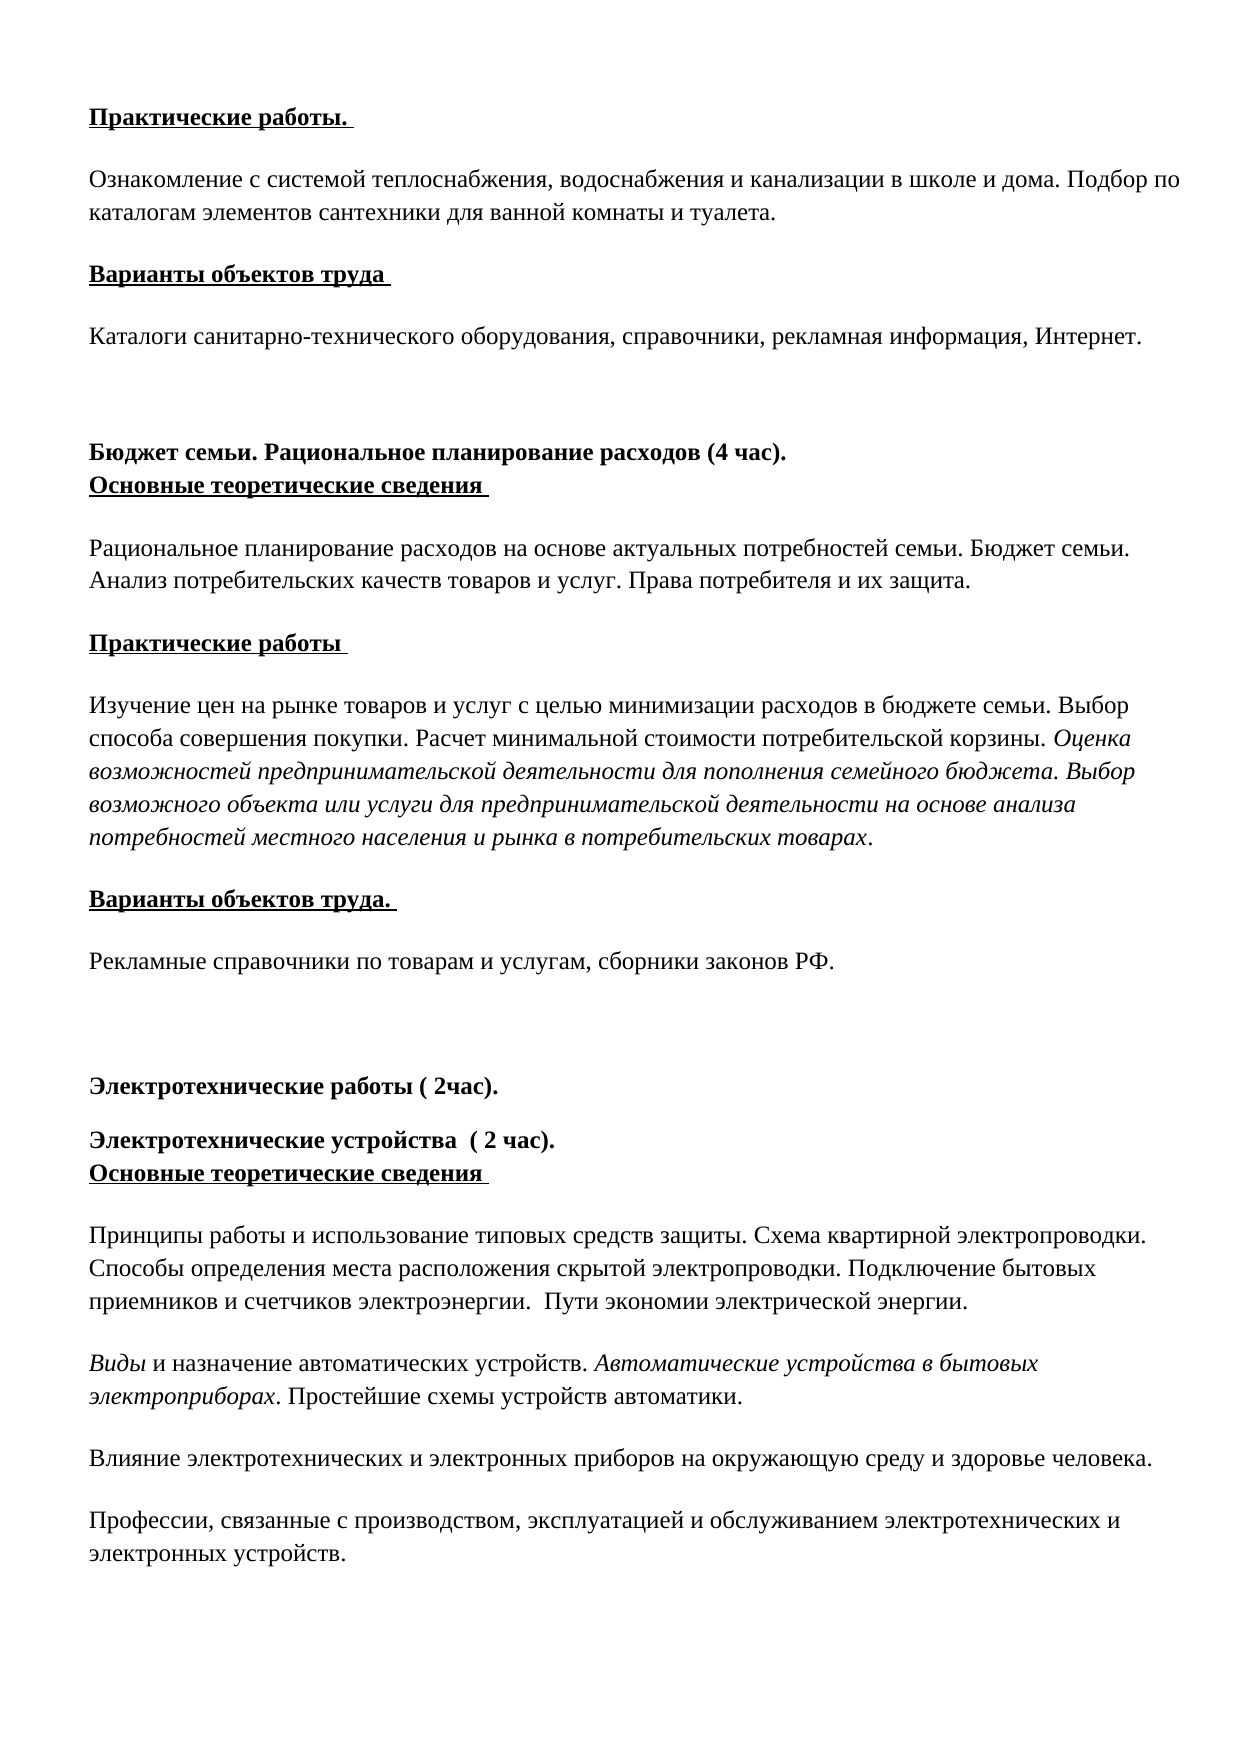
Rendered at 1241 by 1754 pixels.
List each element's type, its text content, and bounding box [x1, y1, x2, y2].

text Рекламные справочники по товарам и услугам, сборники законов РФ. [89, 946, 1165, 975]
text Влияние электротехнических и электронных приборов на окружающую среду и здоровье человека. [89, 1443, 1165, 1472]
subtitle Варианты объектов труда [89, 259, 1165, 288]
subtitle Варианты объектов труда. [89, 884, 1165, 913]
subtitle Электротехнические работы ( 2час). [89, 1071, 1165, 1099]
subtitle Бюджет семьи. Рациональное планирование расходов (4 час). [89, 437, 1165, 466]
subtitle Основные теоретические сведения [89, 1158, 1165, 1186]
text Принципы работы и использование типовых средств защиты. Схема квартирной электропроводки. Способы определения места расположения скрытой электропроводки. Подключение бытовых приемников и счетчиков электроэнергии. Пути экономии электрической энергии. [89, 1220, 1165, 1315]
text Каталоги санитарно-технического оборудования, справочники, рекламная информация, Интернет. [89, 321, 1165, 350]
text Виды и назначение автоматических устройств. Автоматические устройства в бытовых электроприборах. Простейшие схемы устройств автоматики. [89, 1348, 1165, 1410]
text Изучение цен на рынке товаров и услуг с целью минимизации расходов в бюджете семьи. Выбор способа совершения покупки. Расчет минимальной стоимости потребительской корзины. Оценка возможностей предпринимательской деятельности для пополнения семейного бюджета. Выбор возможного объекта или услуги для предпринимательской деятельности на основе анализа потребностей местного населения и рынка в потребительских товарах. [89, 690, 1165, 851]
subtitle Практические работы. [89, 102, 1165, 131]
subtitle Практические работы [89, 628, 1165, 657]
text Ознакомление с системой теплоснабжения, водоснабжения и канализации в школе и дома. Подбор по каталогам элементов сантехники для ванной комнаты и туалета. [89, 164, 1240, 226]
text Рациональное планирование расходов на основе актуальных потребностей семьи. Бюджет семьи. Анализ потребительских качеств товаров и услуг. Права потребителя и их защита. [89, 533, 1165, 594]
subtitle Электротехнические устройства ( 2 час). [89, 1125, 1165, 1153]
text Профессии, связанные с производством, эксплуатацией и обслуживанием электротехнических и электронных устройств. [89, 1506, 1165, 1567]
subtitle Основные теоретические сведения [89, 470, 1165, 499]
